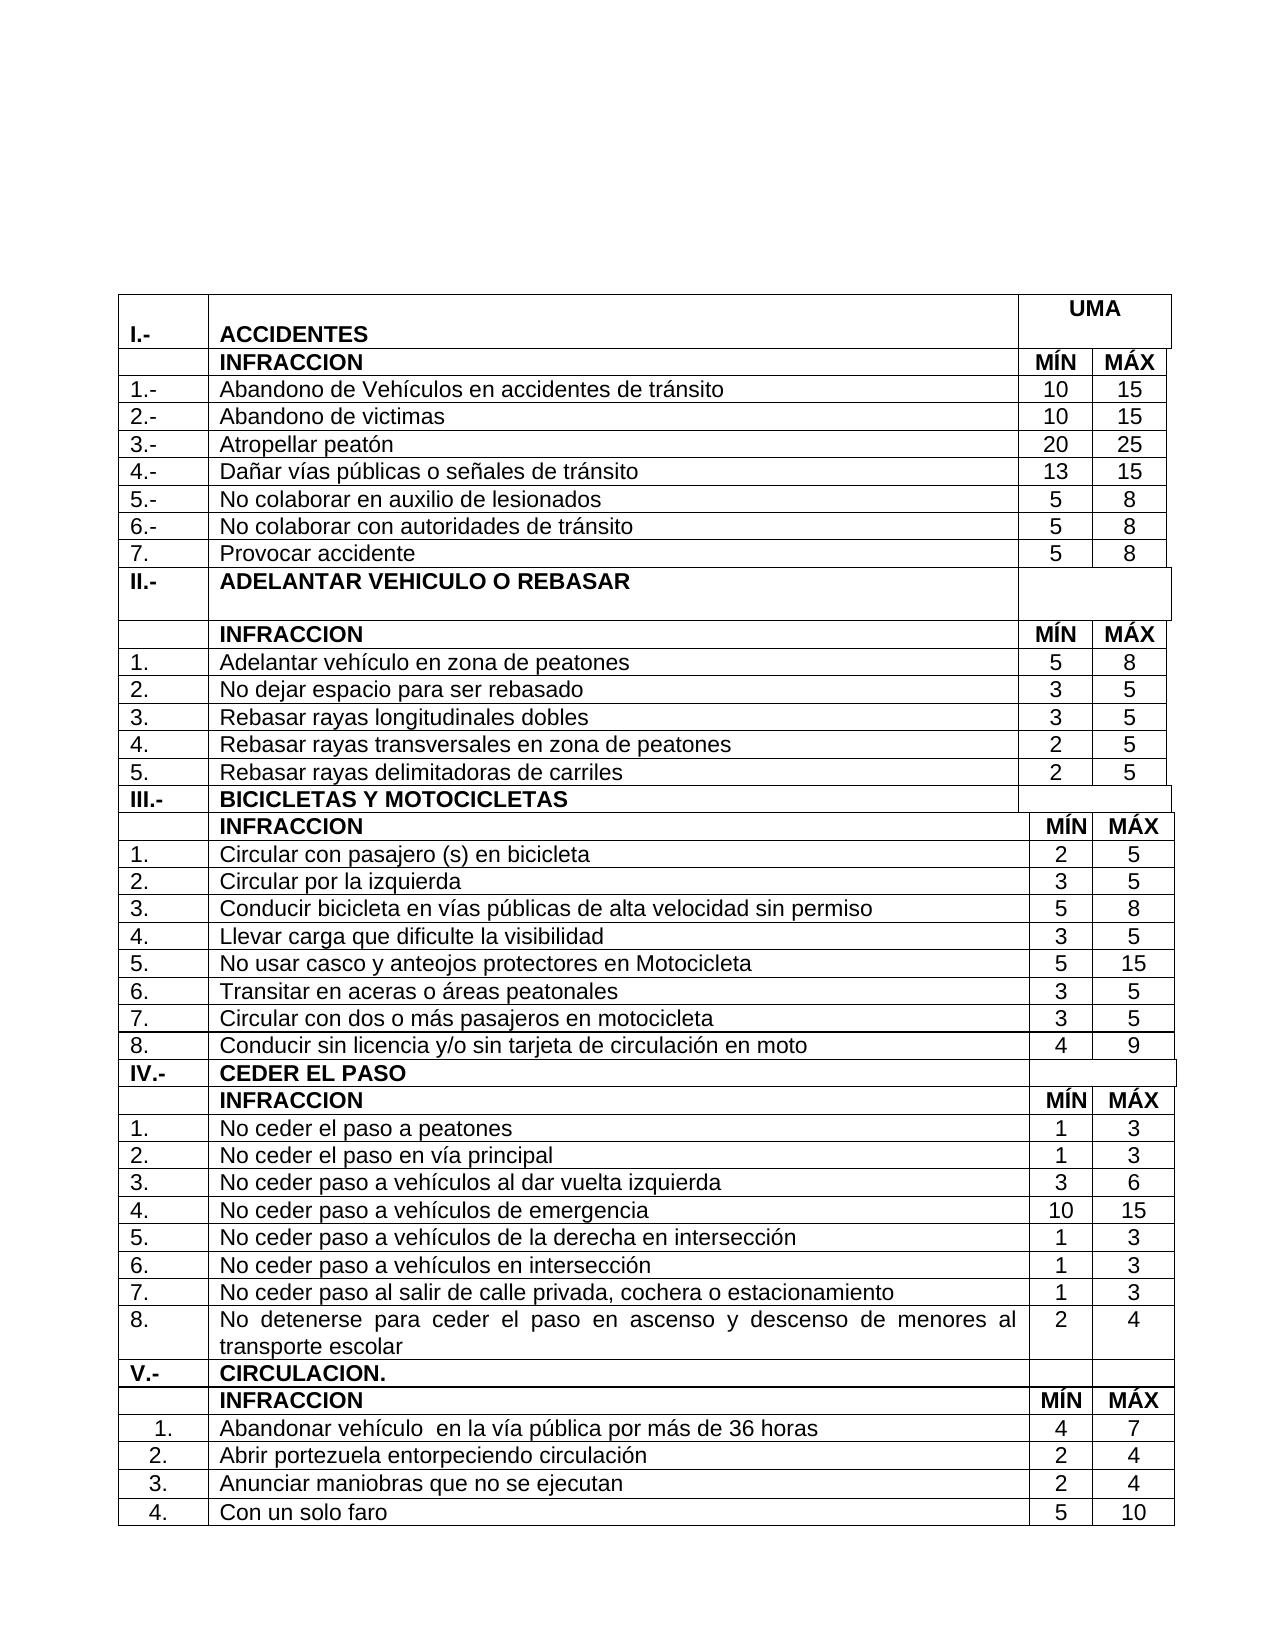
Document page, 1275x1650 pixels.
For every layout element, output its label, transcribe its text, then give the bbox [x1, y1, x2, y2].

table_cell 6. [119, 978, 208, 1004]
table_cell No colaborar con autoridades de tránsito [209, 513, 1018, 539]
table_cell 2. [119, 1442, 208, 1469]
table_cell 4. [119, 1197, 208, 1223]
table_cell 5 [1093, 704, 1166, 730]
table_cell V.- [119, 1360, 208, 1386]
table_cell 5 [1019, 649, 1092, 675]
table_cell No detenerse para ceder el paso en ascenso y descenso de menores al transporte escolar [209, 1306, 1029, 1359]
table_cell IV.- [119, 1060, 208, 1086]
table_cell 1 [1030, 1224, 1092, 1251]
table_cell 6.- [119, 513, 208, 539]
table_cell CEDER EL PASO [209, 1060, 1029, 1086]
table_cell Circular con dos o más pasajeros en motocicleta [209, 1005, 1029, 1031]
table_cell 1 [1030, 1279, 1092, 1305]
table_cell 8 [1093, 540, 1166, 567]
table_cell 10 [1019, 376, 1092, 402]
table_cell Abandonar vehículo en la vía pública por más de 36 horas [209, 1415, 1029, 1441]
table_cell 4. [119, 923, 208, 949]
table_cell 5 [1093, 868, 1174, 894]
table_cell No ceder paso a vehículos en intersección [209, 1252, 1029, 1278]
table_cell Atropellar peatón [209, 431, 1018, 457]
table_cell [119, 621, 208, 648]
table_cell 15 [1093, 1197, 1174, 1223]
table_cell 3 [1093, 1224, 1174, 1251]
table_cell 8 [1093, 513, 1166, 539]
table_cell 10 [1019, 403, 1092, 430]
table_cell INFRACCION [209, 1087, 1029, 1113]
table_cell [1019, 568, 1171, 620]
table_cell 3 [1030, 868, 1092, 894]
table_cell 5 [1019, 540, 1092, 567]
table_cell 15 [1093, 403, 1166, 430]
table_cell 5 [1030, 950, 1092, 977]
table_cell 3 [1019, 704, 1092, 730]
table_cell 2. [119, 1142, 208, 1168]
table_cell 3 [1093, 1252, 1174, 1278]
table_cell 2 [1019, 759, 1092, 785]
table_cell 8. [119, 1033, 208, 1059]
table_cell 2. [119, 676, 208, 703]
table_cell 8 [1093, 895, 1174, 922]
table_cell 6 [1093, 1169, 1174, 1196]
table_cell No ceder el paso en vía principal [209, 1142, 1029, 1168]
table_cell 1. [119, 649, 208, 675]
table_cell 3 [1019, 676, 1092, 703]
table_cell 5. [119, 950, 208, 977]
table_cell MÍN [1030, 1388, 1092, 1414]
table_cell ADELANTAR VEHICULO O REBASAR [209, 568, 1018, 620]
table_cell INFRACCION [209, 621, 1018, 648]
table_cell 3.- [119, 431, 208, 457]
table_cell 7. [119, 540, 208, 567]
table_cell Abrir portezuela entorpeciendo circulación [209, 1442, 1029, 1469]
table_cell MÍN [1019, 621, 1092, 648]
table_cell II.- [119, 568, 208, 620]
table_cell 13 [1019, 458, 1092, 484]
table_cell Rebasar rayas delimitadoras de carriles [209, 759, 1018, 785]
table_cell 5 [1093, 923, 1174, 949]
table_cell 4 [1093, 1306, 1174, 1359]
table_cell 3 [1030, 923, 1092, 949]
table_cell 15 [1093, 950, 1174, 977]
table_cell [119, 1087, 208, 1113]
table_cell INFRACCION [209, 813, 1029, 839]
table_cell 5 [1019, 513, 1092, 539]
table_cell 4 [1030, 1033, 1092, 1059]
table_cell 20 [1019, 431, 1092, 457]
table_cell 2 [1030, 841, 1092, 867]
table_cell Adelantar vehículo en zona de peatones [209, 649, 1018, 675]
table_cell 2 [1030, 1442, 1092, 1469]
table_cell 4 [1093, 1470, 1174, 1497]
table_cell 5 [1093, 676, 1166, 703]
table_cell 3. [119, 1169, 208, 1196]
table_cell 5 [1093, 841, 1174, 867]
table_cell No colaborar en auxilio de lesionados [209, 486, 1018, 512]
table_cell 4 [1030, 1415, 1092, 1441]
table_cell [1030, 1360, 1092, 1386]
table_cell 7 [1093, 1415, 1174, 1441]
table_cell 6. [119, 1252, 208, 1278]
table_cell MÁX [1093, 1388, 1174, 1414]
table_cell 5.- [119, 486, 208, 512]
table_cell 15 [1093, 376, 1166, 402]
table_cell Conducir bicicleta en vías públicas de alta velocidad sin permiso [209, 895, 1029, 922]
table_cell Abandono de victimas [209, 403, 1018, 430]
table_cell 3 [1093, 1279, 1174, 1305]
table_cell 5 [1093, 1005, 1174, 1031]
table_cell 3 [1093, 1115, 1174, 1141]
table_cell 7. [119, 1279, 208, 1305]
table_cell 4.- [119, 458, 208, 484]
table_cell [119, 349, 208, 375]
table_cell 1. [119, 1415, 208, 1441]
table_cell 5 [1030, 1499, 1092, 1525]
table_cell Conducir sin licencia y/o sin tarjeta de circulación en moto [209, 1033, 1029, 1059]
table_cell No usar casco y anteojos protectores en Motocicleta [209, 950, 1029, 977]
table_cell 3. [119, 1470, 208, 1497]
table_cell 10 [1093, 1499, 1174, 1525]
table_cell 7. [119, 1005, 208, 1031]
table_cell No dejar espacio para ser rebasado [209, 676, 1018, 703]
table_cell 8 [1093, 486, 1166, 512]
table_cell 2. [119, 868, 208, 894]
table_cell 15 [1093, 458, 1166, 484]
table_cell Provocar accidente [209, 540, 1018, 567]
table_cell 4. [119, 1499, 208, 1525]
table_cell 1.- [119, 376, 208, 402]
table_cell 3 [1030, 978, 1092, 1004]
table_cell No ceder el paso a peatones [209, 1115, 1029, 1141]
table_cell Con un solo faro [209, 1499, 1029, 1525]
table_cell 1 [1030, 1142, 1092, 1168]
table_cell MÁX [1093, 1087, 1174, 1113]
table_cell 5 [1030, 895, 1092, 922]
table_cell III.- [119, 786, 208, 812]
table_cell INFRACCION [209, 349, 1018, 375]
table_cell No ceder paso a vehículos al dar vuelta izquierda [209, 1169, 1029, 1196]
table_cell [119, 1388, 208, 1414]
table_cell Anunciar maniobras que no se ejecutan [209, 1470, 1029, 1497]
table_cell [1093, 1360, 1174, 1386]
table_cell 25 [1093, 431, 1166, 457]
table_cell BICICLETAS Y MOTOCICLETAS [209, 786, 1018, 812]
table_cell 5 [1093, 978, 1174, 1004]
table_cell 3 [1030, 1169, 1092, 1196]
table_cell 8. [119, 1306, 208, 1359]
table_cell MÁX [1093, 621, 1166, 648]
table_cell 9 [1093, 1033, 1174, 1059]
table_cell MÍN [1030, 1087, 1092, 1113]
table_cell MÁX [1093, 349, 1166, 375]
table_header UMA [1019, 295, 1171, 347]
table_cell [1030, 1060, 1176, 1086]
table_cell CIRCULACION. [209, 1360, 1029, 1386]
table_cell Abandono de Vehículos en accidentes de tránsito [209, 376, 1018, 402]
table_cell 4 [1093, 1442, 1174, 1469]
table_cell 3 [1030, 1005, 1092, 1031]
table_cell 3 [1093, 1142, 1174, 1168]
table_cell [119, 813, 208, 839]
table_cell 5 [1093, 759, 1166, 785]
table_cell No ceder paso al salir de calle privada, cochera o estacionamiento [209, 1279, 1029, 1305]
table_cell 10 [1030, 1197, 1092, 1223]
table_cell Dañar vías públicas o señales de tránsito [209, 458, 1018, 484]
table_cell MÍN [1019, 349, 1092, 375]
table_cell 3. [119, 704, 208, 730]
table_cell Rebasar rayas longitudinales dobles [209, 704, 1018, 730]
table_cell INFRACCION [209, 1388, 1029, 1414]
table_cell Circular por la izquierda [209, 868, 1029, 894]
table_header I.- [119, 295, 208, 347]
table_cell 5. [119, 759, 208, 785]
table_cell 1. [119, 841, 208, 867]
table_cell Rebasar rayas transversales en zona de peatones [209, 731, 1018, 757]
table_cell 1 [1030, 1115, 1092, 1141]
table_cell [1019, 786, 1171, 812]
table_header ACCIDENTES [209, 295, 1018, 347]
table_cell No ceder paso a vehículos de emergencia [209, 1197, 1029, 1223]
table_cell 8 [1093, 649, 1166, 675]
table_cell 5 [1019, 486, 1092, 512]
table_cell 5. [119, 1224, 208, 1251]
table_cell Llevar carga que dificulte la visibilidad [209, 923, 1029, 949]
table_cell 3. [119, 895, 208, 922]
table_cell 5 [1093, 731, 1166, 757]
table_cell 4. [119, 731, 208, 757]
table_cell 2 [1030, 1470, 1092, 1497]
table_cell Transitar en aceras o áreas peatonales [209, 978, 1029, 1004]
table_cell MÁX [1093, 813, 1174, 839]
table_cell MÍN [1030, 813, 1092, 839]
table_cell Circular con pasajero (s) en bicicleta [209, 841, 1029, 867]
table_cell 2 [1019, 731, 1092, 757]
table_cell No ceder paso a vehículos de la derecha en intersección [209, 1224, 1029, 1251]
table_cell 2.- [119, 403, 208, 430]
table_cell 1 [1030, 1252, 1092, 1278]
table_cell 2 [1030, 1306, 1092, 1359]
table_cell 1. [119, 1115, 208, 1141]
